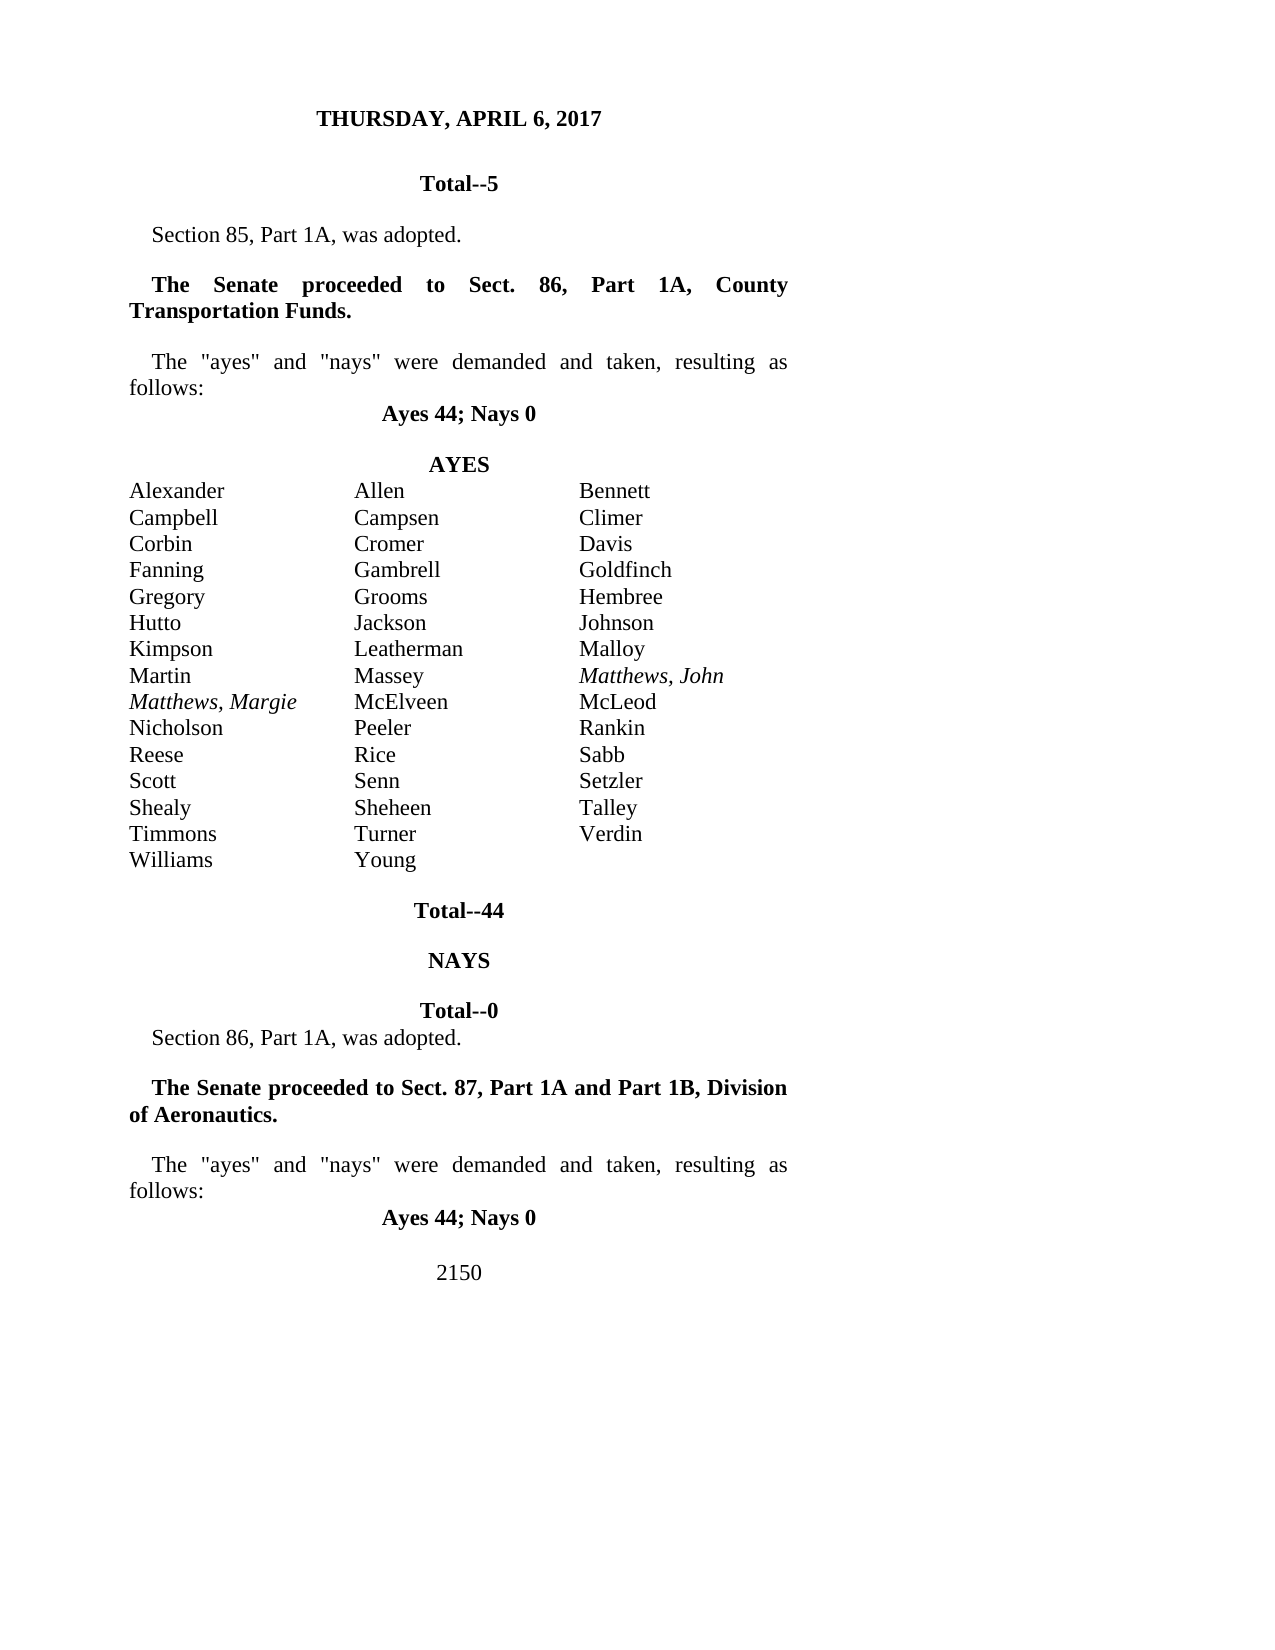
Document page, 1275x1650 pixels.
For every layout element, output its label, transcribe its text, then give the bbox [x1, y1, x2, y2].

text Reese Rice Sabb [129, 741, 789, 767]
text Hutto Jackson Johnson [129, 609, 789, 635]
text Gregory Grooms Hembree [129, 583, 789, 609]
text Williams Young [129, 846, 789, 873]
text Martin Massey Matthews, John [129, 662, 789, 688]
text AYES [129, 451, 789, 477]
text Ayes 44; Nays 0 [129, 401, 789, 427]
text The "ayes" and "nays" were demanded and taken, resulting as follows: [129, 348, 789, 401]
text Section 86, Part 1A, was adopted. [129, 1024, 789, 1050]
text Shealy Sheheen Talley [129, 793, 789, 820]
text NAYS [129, 947, 789, 973]
text Corbin Cromer Davis [129, 530, 789, 556]
text Section 85, Part 1A, was adopted. [129, 221, 789, 247]
text The Senate proceeded to Sect. 86, Part 1A, County Transportation Funds. [129, 271, 789, 324]
text Kimpson Leatherman Malloy [129, 635, 789, 662]
text Timmons Turner Verdin [129, 820, 789, 846]
text Matthews, Margie McElveen McLeod [129, 688, 789, 714]
text Total--0 [129, 997, 789, 1024]
text Campbell Campsen Climer [129, 504, 789, 530]
text Alexander Allen Bennett [129, 477, 789, 504]
text Fanning Gambrell Goldfinch [129, 556, 789, 583]
text The Senate proceeded to Sect. 87, Part 1A and Part 1B, Division of Aeronautics. [129, 1074, 789, 1127]
text Ayes 44; Nays 0 [129, 1204, 789, 1230]
text Nicholson Peeler Rankin [129, 714, 789, 741]
text Scott Senn Setzler [129, 767, 789, 793]
text The "ayes" and "nays" were demanded and taken, resulting as follows: [129, 1151, 789, 1204]
text Total--5 [129, 170, 789, 197]
text Total--44 [129, 897, 789, 923]
